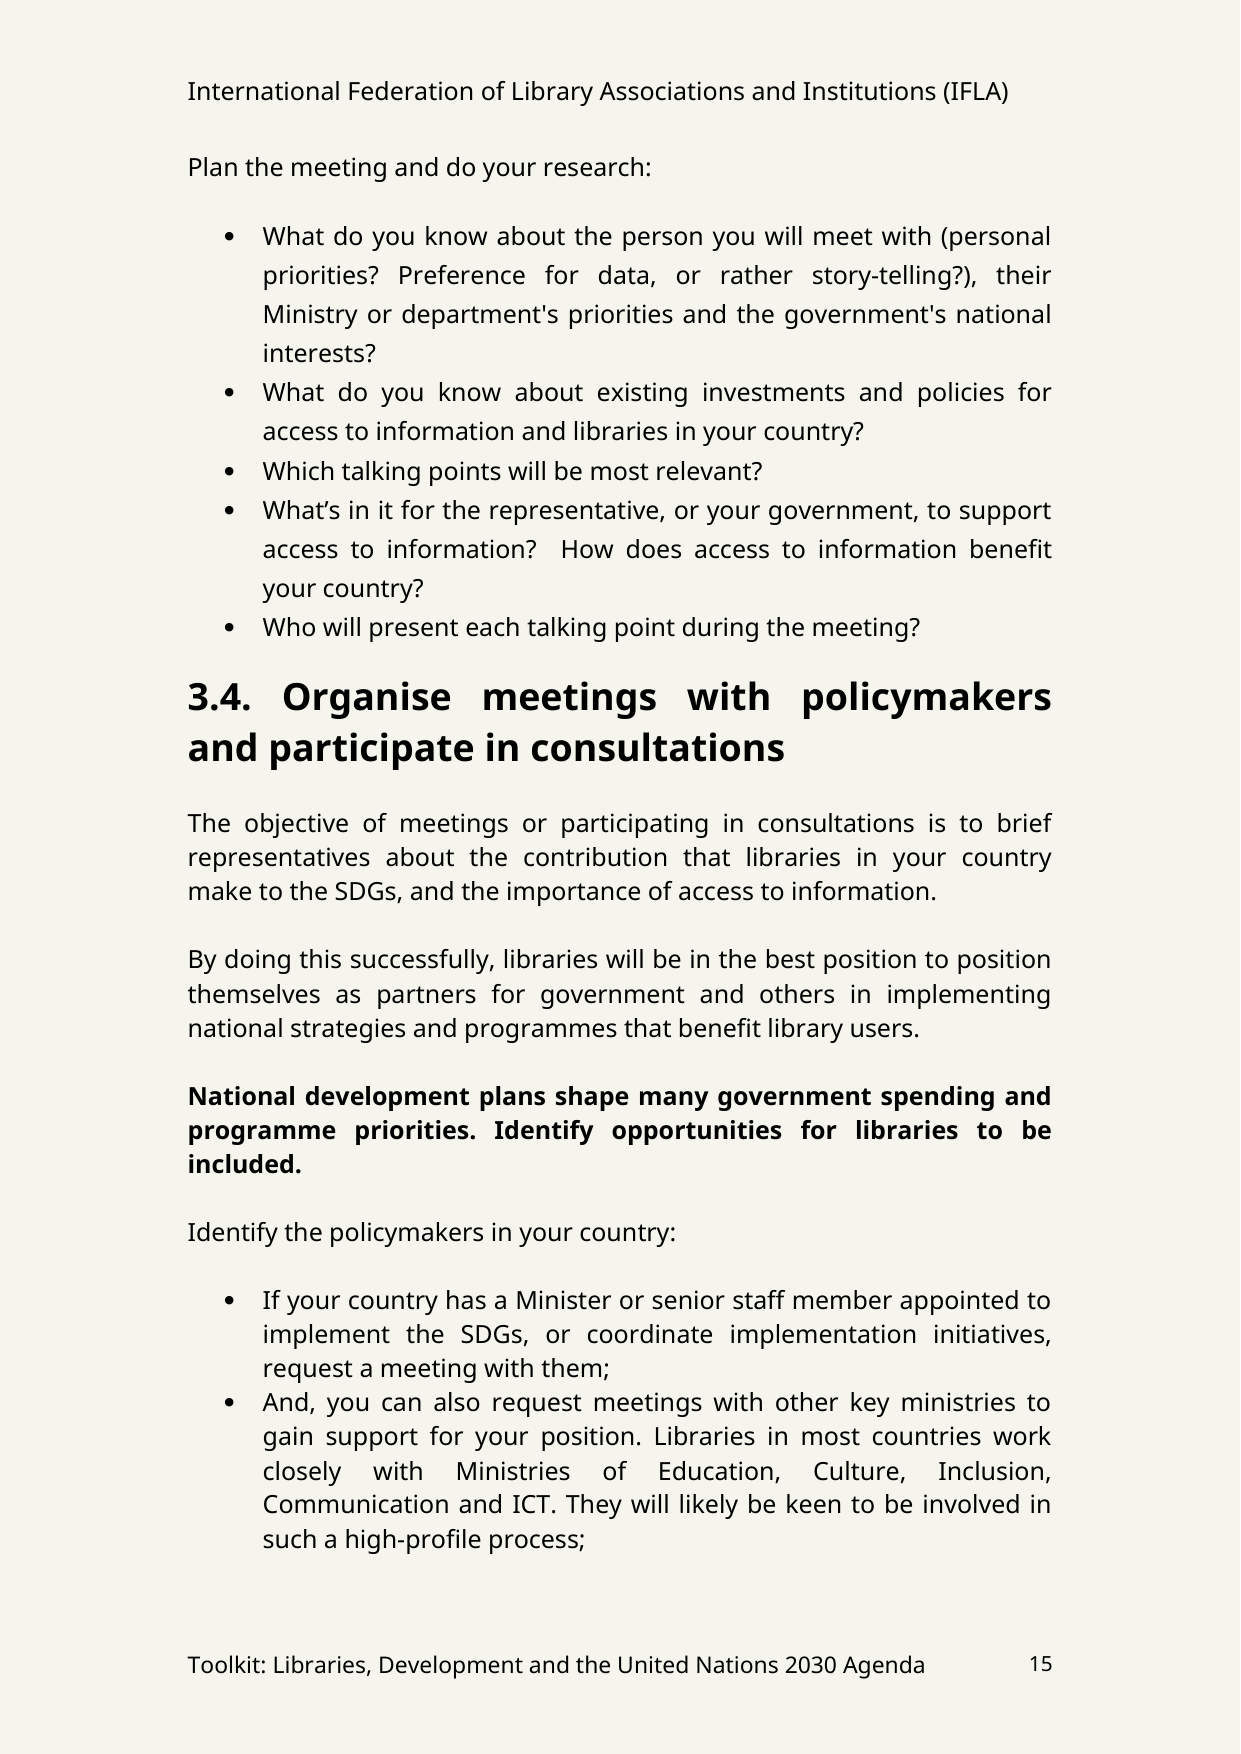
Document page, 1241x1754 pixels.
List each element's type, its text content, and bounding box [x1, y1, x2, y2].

list And, you can also request meetings with other key ministries to gain support for your position. Libraries in most countries work closely with Ministries of Education, Culture, Inclusion, Communication and ICT. They will likely be keen to be involved in such a high-profile process; [225, 1385, 1053, 1555]
list Which talking points will be most relevant? [225, 453, 1053, 487]
text Plan the meeting and do your research: [187, 150, 1053, 184]
list What’s in it for the representative, or your government, to support access to information? How does access to information benefit your country? [225, 492, 1053, 605]
list If your country has a Minister or senior staff member appointed to implement the SDGs, or coordinate implementation initiatives, request a meeting with them; [225, 1283, 1053, 1385]
text The objective of meetings or participating in consultations is to brief representatives about the contribution that libraries in your country make to the SDGs, and the importance of access to information. [187, 806, 1053, 908]
list Who will present each talking point during the meeting? [225, 610, 1053, 644]
list What do you know about existing investments and policies for access to information and libraries in your country? [225, 375, 1053, 448]
subtitle 3.4. Organise meetings with policymakers and participate in consultations [187, 670, 1053, 772]
text National development plans shape many government spending and programme priorities. Identify opportunities for libraries to be included. [187, 1078, 1053, 1181]
list What do you know about the person you will meet with (personal priorities? Preference for data, or rather story-telling?), their Ministry or department's priorities and the government's national interests? [225, 218, 1053, 370]
text Identify the policymakers in your country: [187, 1215, 1053, 1249]
text By doing this successfully, libraries will be in the best position to position themselves as partners for government and others in implementing national strategies and programmes that benefit library users. [187, 942, 1053, 1044]
